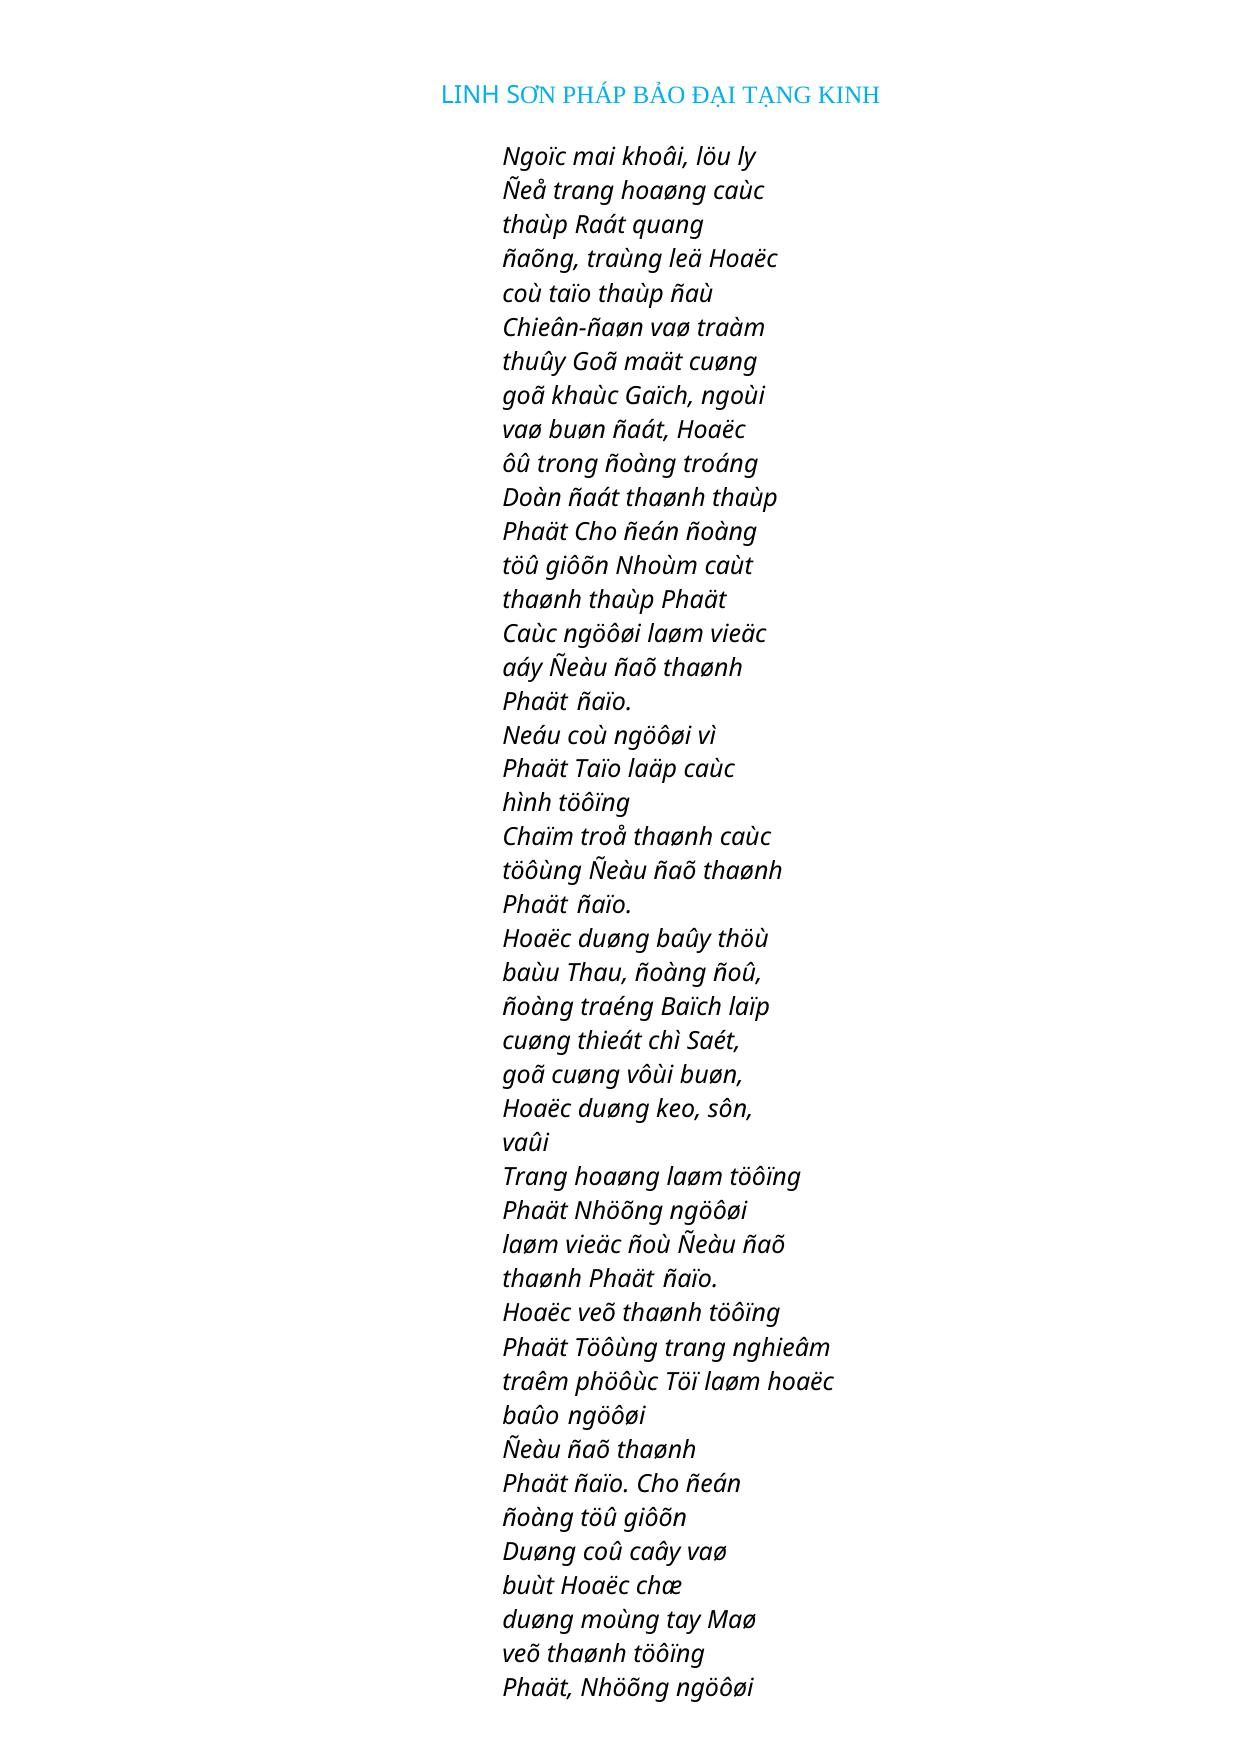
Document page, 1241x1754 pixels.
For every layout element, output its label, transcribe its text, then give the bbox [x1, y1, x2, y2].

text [502, 1431, 760, 1704]
text Ngoïc mai khoâi, löu ly [502, 139, 1065, 173]
text Ñeå trang hoaøng caùc thaùp Raát quang ñaõng, traùng leä Hoaëc coù taïo thaùp ñaù Chieân-ñaøn vaø traàm thuûy Goã maät cuøng goã khaùc Gaïch, ngoùi vaø buøn ñaát, Hoaëc ôû trong ñoàng troáng Doàn ñaát thaønh thaùp Phaät Cho ñeán ñoàng töû giôõn Nhoùm caùt thaønh thaùp Phaät Caùc ngöôøi laøm vieäc aáy Ñeàu ñaõ thaønh Phaät ñaïo. [502, 173, 779, 718]
text Chaïm troå thaønh caùc töôùng Ñeàu ñaõ thaønh Phaät ñaïo. [502, 818, 788, 920]
text Hoaëc duøng baûy thöù baùu Thau, ñoàng ñoû, ñoàng traéng Baïch laïp cuøng thieát chì Saét, goã cuøng vôùi buøn, Hoaëc duøng keo, sôn, vaûi [502, 920, 778, 1159]
text Trang hoaøng laøm töôïng Phaät Nhöõng ngöôøi laøm vieäc ñoù Ñeàu ñaõ thaønh Phaät ñaïo. [502, 1159, 803, 1295]
text Hoaëc veõ thaønh töôïng Phaät Töôùng trang nghieâm traêm phöôùc Töï laøm hoaëc baûo ngöôøi [502, 1295, 837, 1431]
text Neáu coù ngöôøi vì Phaät Taïo laäp caùc hình töôïng [502, 718, 749, 818]
